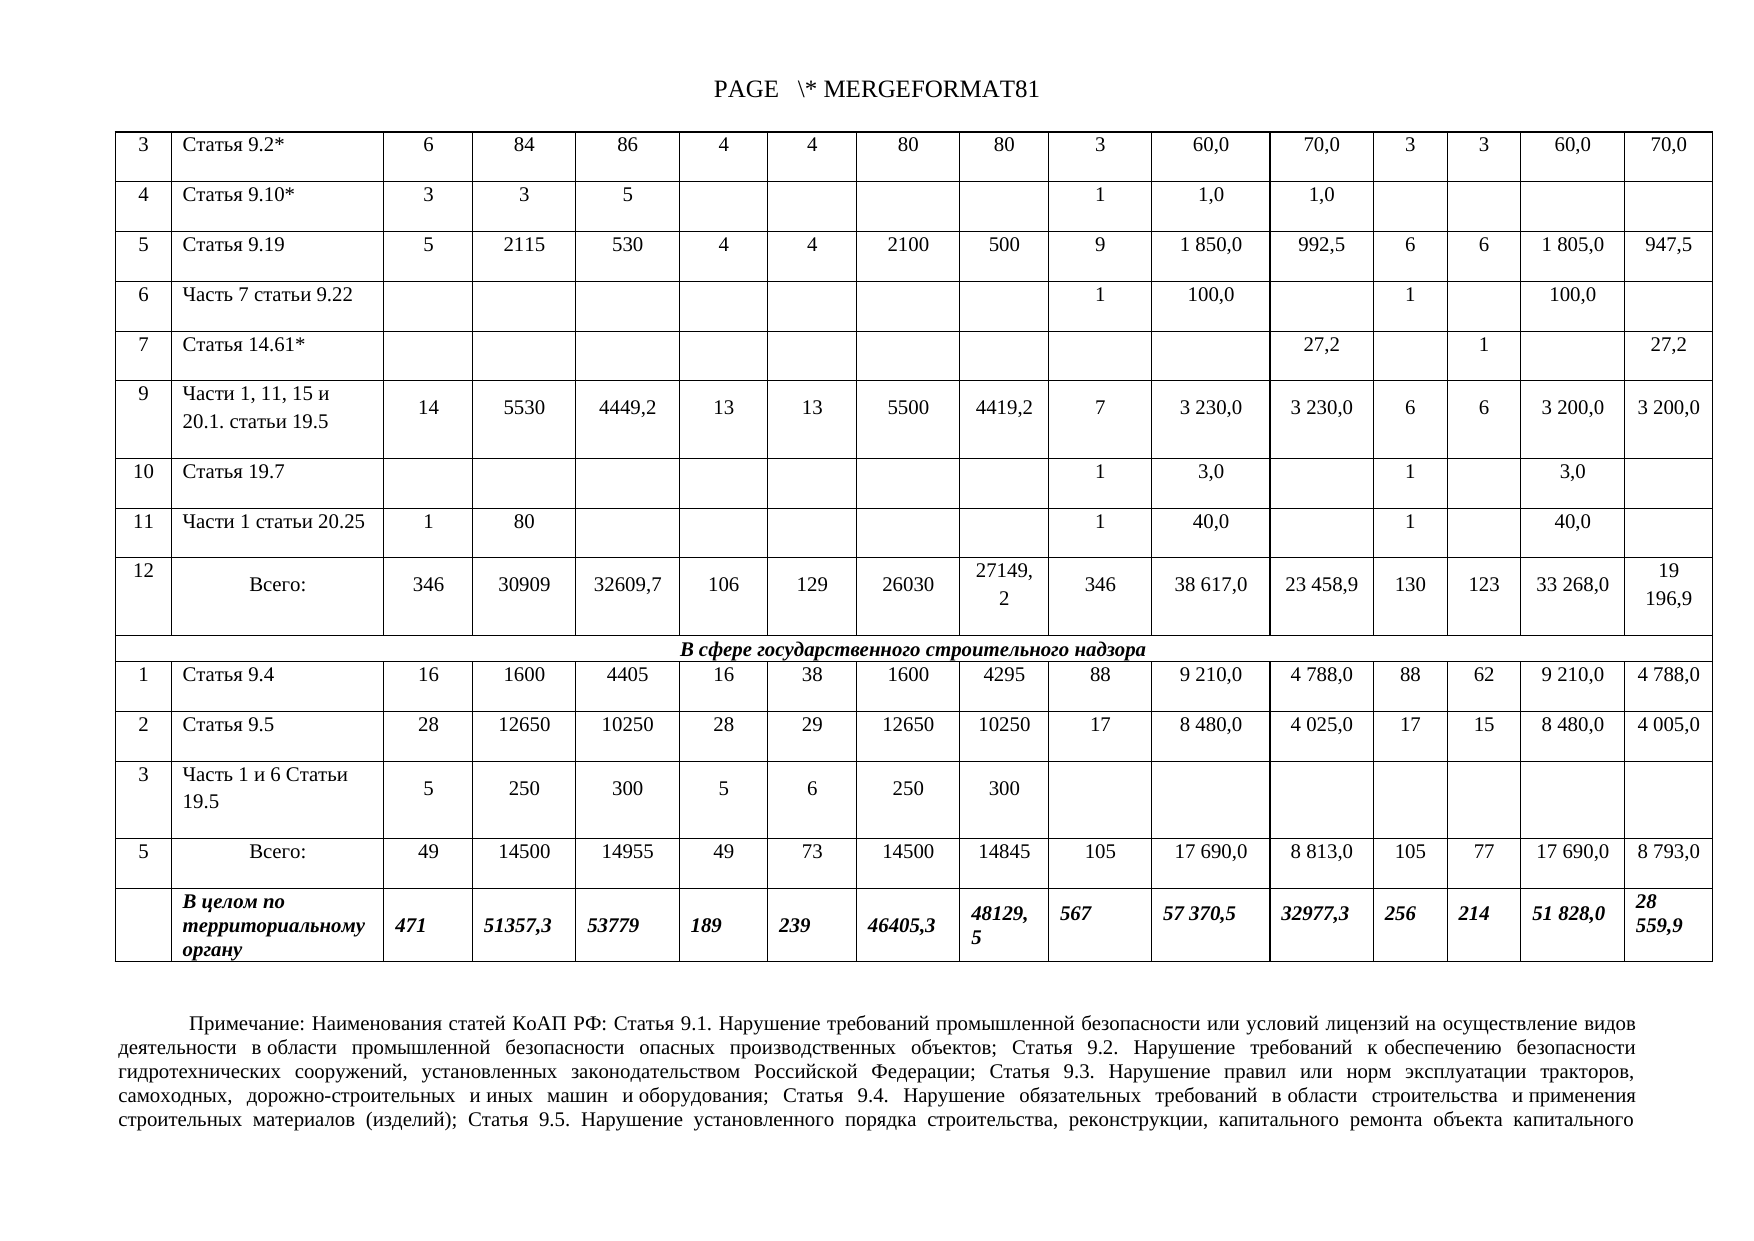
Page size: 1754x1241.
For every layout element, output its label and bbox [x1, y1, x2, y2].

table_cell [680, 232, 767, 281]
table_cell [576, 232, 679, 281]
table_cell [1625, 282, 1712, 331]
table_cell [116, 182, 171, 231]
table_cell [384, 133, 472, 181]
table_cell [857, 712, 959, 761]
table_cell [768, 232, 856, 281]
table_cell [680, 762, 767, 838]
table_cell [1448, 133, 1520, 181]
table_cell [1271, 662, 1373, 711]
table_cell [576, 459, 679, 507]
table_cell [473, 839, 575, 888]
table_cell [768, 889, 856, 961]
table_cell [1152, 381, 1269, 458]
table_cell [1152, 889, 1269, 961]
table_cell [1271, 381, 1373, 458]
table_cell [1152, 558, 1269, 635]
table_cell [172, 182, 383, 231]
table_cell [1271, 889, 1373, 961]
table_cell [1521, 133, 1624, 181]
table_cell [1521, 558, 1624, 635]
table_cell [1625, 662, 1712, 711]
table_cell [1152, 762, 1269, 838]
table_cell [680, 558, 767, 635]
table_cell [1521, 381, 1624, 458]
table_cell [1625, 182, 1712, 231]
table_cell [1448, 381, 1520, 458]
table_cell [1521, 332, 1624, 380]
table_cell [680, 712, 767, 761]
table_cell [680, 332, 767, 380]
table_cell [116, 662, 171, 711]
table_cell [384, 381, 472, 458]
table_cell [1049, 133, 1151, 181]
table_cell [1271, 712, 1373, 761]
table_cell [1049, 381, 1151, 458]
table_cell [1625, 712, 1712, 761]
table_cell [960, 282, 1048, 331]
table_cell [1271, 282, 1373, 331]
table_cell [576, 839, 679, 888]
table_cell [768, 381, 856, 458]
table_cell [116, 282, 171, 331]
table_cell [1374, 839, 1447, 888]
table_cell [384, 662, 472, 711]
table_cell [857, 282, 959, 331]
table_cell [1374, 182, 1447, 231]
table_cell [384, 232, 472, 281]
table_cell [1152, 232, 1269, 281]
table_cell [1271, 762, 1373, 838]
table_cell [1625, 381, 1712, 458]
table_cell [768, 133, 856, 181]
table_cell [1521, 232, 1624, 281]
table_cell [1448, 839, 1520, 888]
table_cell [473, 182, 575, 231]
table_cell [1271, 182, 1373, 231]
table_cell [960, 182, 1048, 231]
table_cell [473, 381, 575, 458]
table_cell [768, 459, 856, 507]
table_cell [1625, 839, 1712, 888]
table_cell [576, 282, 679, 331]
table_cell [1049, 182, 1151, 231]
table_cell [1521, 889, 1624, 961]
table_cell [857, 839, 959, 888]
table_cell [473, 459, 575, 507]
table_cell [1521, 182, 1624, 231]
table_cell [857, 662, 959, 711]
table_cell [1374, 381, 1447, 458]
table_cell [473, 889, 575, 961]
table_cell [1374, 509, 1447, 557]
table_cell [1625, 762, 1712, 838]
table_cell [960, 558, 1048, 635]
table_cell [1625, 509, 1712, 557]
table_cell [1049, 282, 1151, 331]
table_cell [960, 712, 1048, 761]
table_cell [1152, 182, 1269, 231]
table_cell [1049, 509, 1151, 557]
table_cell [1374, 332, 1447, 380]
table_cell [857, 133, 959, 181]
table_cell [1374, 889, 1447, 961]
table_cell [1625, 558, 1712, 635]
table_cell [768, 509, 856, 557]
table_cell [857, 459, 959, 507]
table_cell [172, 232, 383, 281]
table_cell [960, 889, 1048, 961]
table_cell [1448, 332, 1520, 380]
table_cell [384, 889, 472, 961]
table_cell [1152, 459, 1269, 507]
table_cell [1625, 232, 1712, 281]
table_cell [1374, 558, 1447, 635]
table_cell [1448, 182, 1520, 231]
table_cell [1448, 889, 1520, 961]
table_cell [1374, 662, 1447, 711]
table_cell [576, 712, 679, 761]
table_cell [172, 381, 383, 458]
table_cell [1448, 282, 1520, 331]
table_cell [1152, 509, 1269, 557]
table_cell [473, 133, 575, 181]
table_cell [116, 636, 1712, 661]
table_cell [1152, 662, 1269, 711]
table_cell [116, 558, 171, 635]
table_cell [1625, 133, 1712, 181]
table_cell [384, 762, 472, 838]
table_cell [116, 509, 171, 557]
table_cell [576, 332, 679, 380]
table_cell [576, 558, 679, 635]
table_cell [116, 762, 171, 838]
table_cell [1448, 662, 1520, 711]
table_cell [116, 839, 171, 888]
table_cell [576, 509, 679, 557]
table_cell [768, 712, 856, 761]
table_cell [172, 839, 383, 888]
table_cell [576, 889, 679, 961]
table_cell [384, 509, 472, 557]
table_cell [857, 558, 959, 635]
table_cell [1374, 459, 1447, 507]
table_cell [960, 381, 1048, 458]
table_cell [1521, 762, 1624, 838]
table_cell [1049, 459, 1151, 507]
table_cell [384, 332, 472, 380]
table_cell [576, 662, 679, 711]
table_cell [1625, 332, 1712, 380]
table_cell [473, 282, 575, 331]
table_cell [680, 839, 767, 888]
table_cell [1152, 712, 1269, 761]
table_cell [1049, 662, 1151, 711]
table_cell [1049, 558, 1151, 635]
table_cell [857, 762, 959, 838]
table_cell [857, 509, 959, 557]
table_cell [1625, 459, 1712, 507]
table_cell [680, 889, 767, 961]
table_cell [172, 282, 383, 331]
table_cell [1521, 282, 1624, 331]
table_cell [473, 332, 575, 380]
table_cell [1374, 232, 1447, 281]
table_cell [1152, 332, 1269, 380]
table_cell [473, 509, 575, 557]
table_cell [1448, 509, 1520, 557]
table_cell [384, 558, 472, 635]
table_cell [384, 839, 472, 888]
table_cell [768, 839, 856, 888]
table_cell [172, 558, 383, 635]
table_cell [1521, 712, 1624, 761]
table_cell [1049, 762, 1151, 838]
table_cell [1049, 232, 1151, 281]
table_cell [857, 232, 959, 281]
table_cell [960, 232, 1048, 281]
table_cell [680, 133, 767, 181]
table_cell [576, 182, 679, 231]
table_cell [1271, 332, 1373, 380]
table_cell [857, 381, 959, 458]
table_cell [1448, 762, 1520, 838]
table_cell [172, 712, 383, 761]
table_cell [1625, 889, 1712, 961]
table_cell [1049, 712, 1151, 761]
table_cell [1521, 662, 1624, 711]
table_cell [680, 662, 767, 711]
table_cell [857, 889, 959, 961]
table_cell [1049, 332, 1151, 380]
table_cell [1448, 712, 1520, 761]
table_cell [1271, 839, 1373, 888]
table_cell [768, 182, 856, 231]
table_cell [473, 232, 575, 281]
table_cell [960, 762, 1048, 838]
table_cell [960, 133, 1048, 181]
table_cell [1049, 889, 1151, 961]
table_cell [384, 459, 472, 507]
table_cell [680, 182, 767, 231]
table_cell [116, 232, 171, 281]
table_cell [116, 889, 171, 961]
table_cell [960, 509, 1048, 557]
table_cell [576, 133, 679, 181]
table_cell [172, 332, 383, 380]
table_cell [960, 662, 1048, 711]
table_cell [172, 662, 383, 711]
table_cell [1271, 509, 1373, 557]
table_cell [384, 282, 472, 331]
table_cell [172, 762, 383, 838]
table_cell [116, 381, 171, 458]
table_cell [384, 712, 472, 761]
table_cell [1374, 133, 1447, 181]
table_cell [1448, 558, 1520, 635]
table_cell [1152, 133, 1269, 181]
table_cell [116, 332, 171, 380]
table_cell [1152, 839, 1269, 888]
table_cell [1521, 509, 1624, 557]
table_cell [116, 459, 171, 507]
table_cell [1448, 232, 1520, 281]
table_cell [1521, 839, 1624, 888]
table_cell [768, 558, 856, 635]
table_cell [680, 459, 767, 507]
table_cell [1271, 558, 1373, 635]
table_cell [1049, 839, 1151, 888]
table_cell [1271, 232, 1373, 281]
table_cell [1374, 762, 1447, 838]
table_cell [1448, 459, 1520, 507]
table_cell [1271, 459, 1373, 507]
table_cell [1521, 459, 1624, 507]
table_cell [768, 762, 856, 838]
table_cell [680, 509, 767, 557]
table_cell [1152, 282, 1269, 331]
text [118, 1011, 1636, 1131]
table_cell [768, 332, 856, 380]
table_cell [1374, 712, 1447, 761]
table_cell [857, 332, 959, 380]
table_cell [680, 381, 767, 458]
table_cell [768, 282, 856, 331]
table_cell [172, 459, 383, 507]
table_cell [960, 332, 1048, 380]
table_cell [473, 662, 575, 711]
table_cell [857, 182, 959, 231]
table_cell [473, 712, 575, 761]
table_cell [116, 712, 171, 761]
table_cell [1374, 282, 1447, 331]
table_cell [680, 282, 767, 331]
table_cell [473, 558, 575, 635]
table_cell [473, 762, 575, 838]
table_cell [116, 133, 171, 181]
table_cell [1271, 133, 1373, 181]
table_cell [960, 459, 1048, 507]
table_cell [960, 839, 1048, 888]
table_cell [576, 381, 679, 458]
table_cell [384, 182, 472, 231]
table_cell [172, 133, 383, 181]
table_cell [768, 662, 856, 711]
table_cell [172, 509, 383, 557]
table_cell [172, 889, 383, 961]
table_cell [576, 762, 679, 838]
